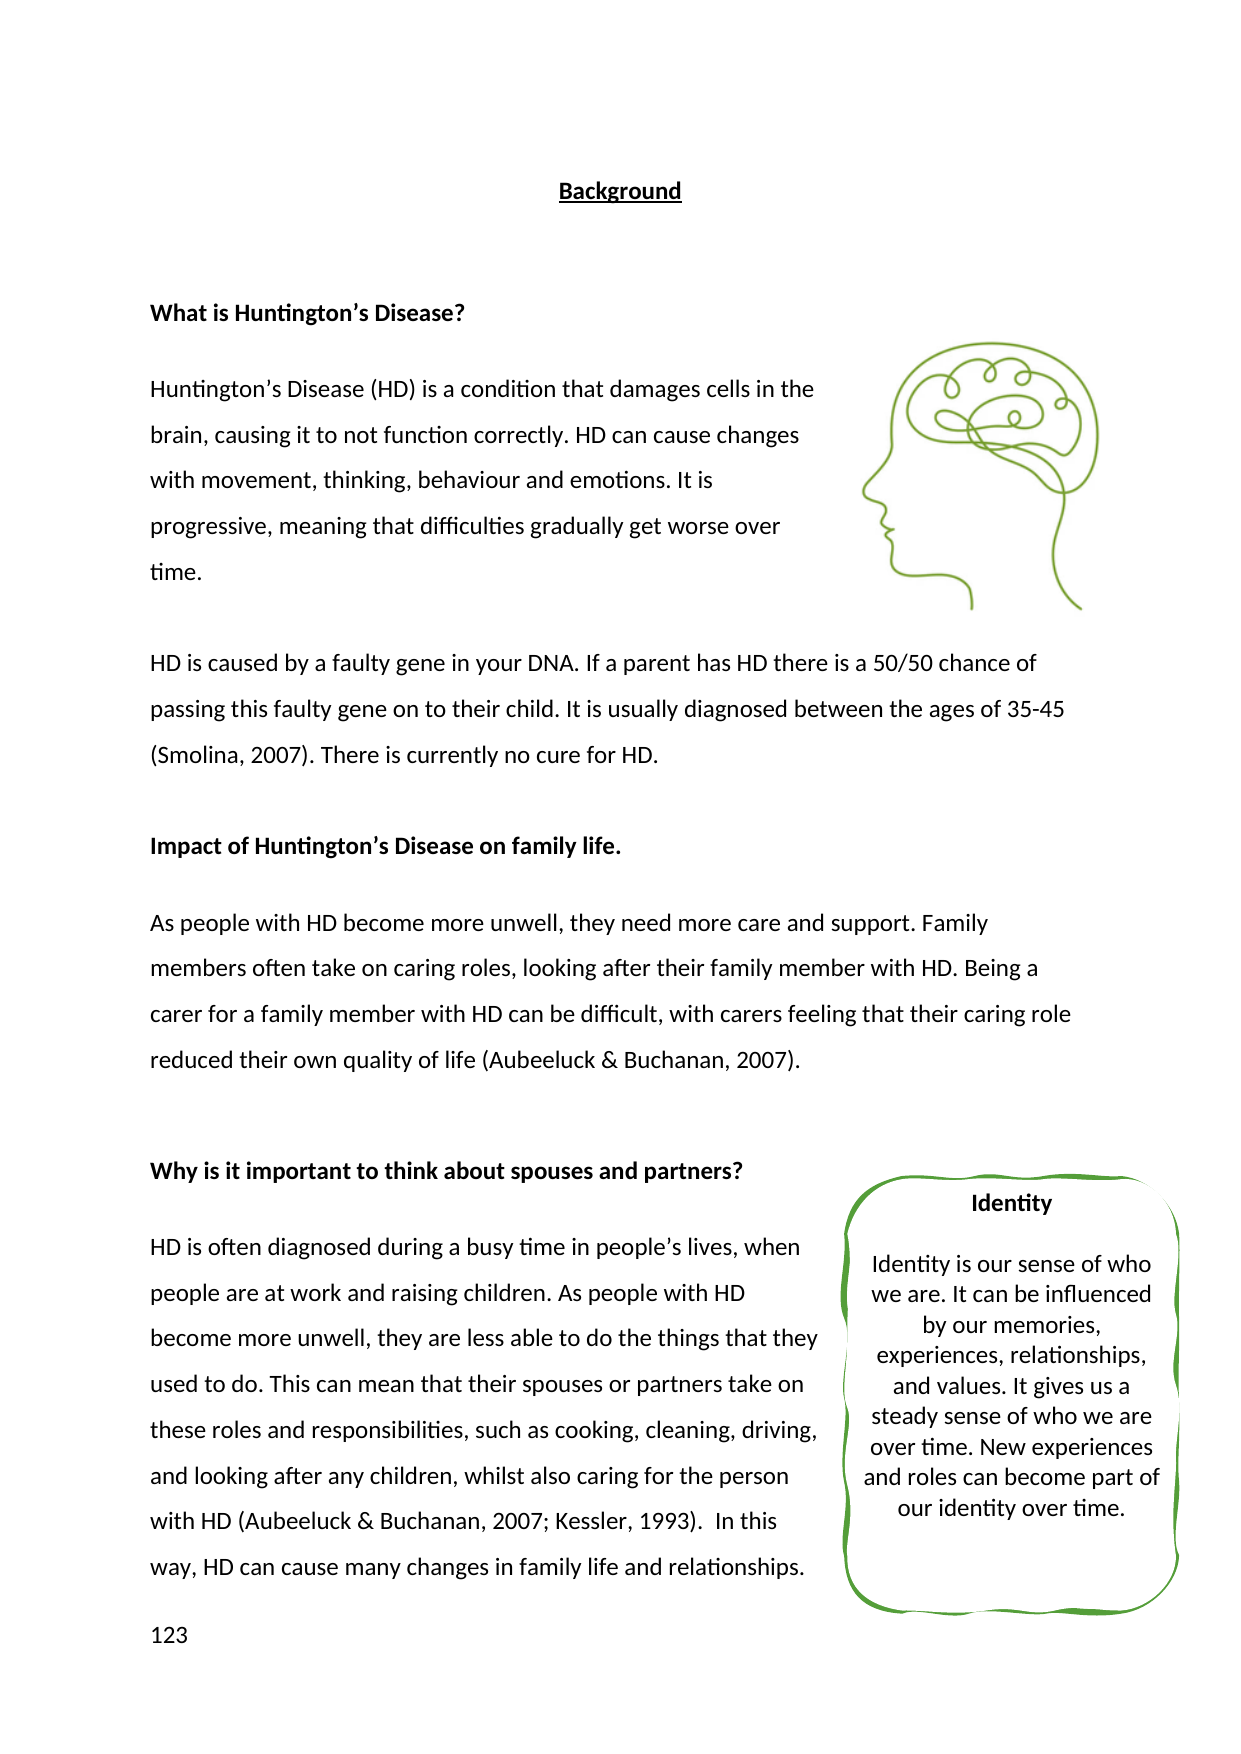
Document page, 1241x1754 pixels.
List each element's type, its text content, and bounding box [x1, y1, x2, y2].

text HD is caused by a faulty gene in your DNA. If a parent has HD there is a 50/50 chance of passing this faulty gene on to their child. It is usually diagnosed between the ages of 35-45 (Smolina, 2007). There is currently no cure for HD. [150, 648, 1090, 769]
text What is Huntington’s Disease? [150, 297, 1090, 327]
text Why is it important to think about spouses and partners? [150, 1124, 1090, 1185]
subtitle Background [150, 175, 1090, 206]
text Impact of Huntington’s Disease on family life. [150, 831, 1090, 861]
text Huntington’s Disease (HD) is a condition that damages cells in the brain, causing it to not function correctly. HD can cause changes with movement, thinking, behaviour and emotions. It is progressive, meaning that difficulties gradually get worse over time. [150, 373, 838, 587]
text As people with HD become more unwell, they need more care and support. Family members often take on caring roles, looking after their family member with HD. Being a carer for a family member with HD can be difficult, with carers feeling that their caring role reduced their own quality of life (Aubeeluck & Buchanan, 2007). [150, 907, 1090, 1074]
